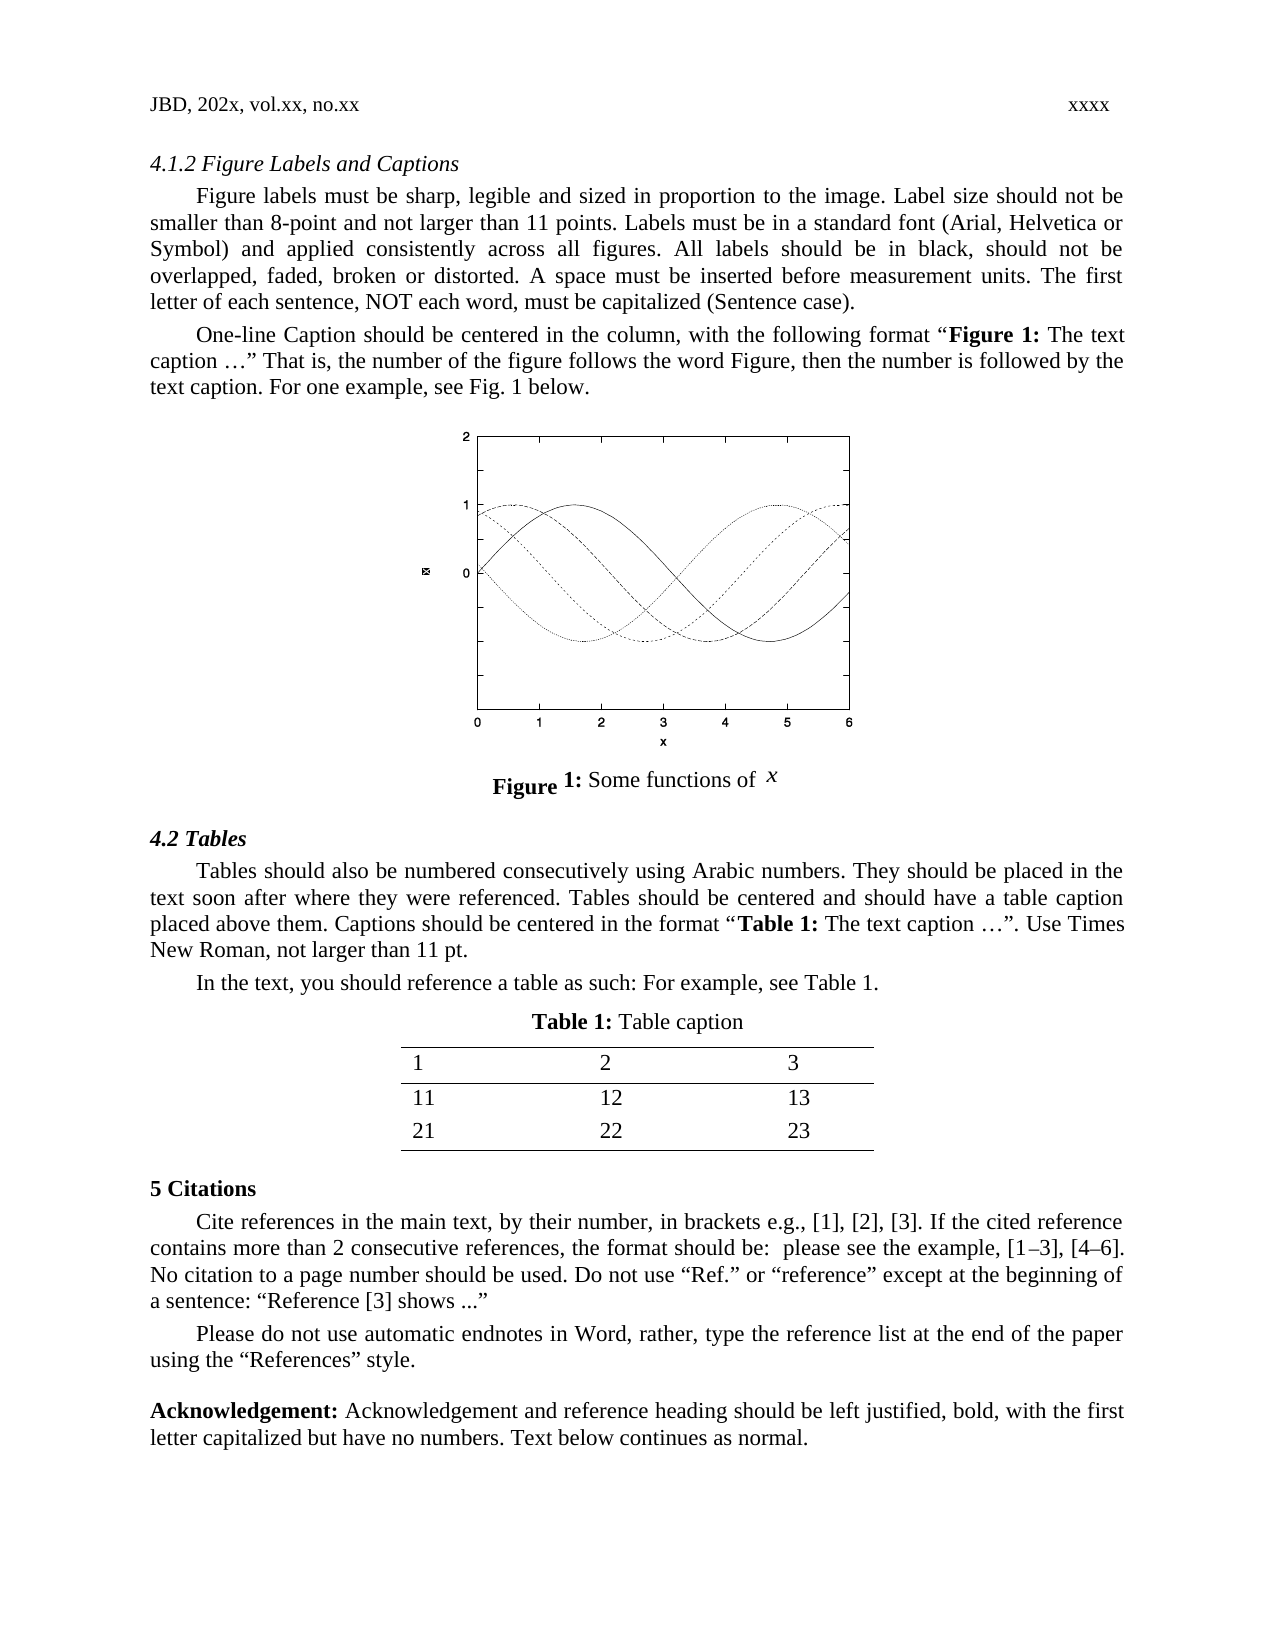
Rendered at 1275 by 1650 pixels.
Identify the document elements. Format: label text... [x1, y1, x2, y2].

text Acknowledgement: Acknowledgement and reference heading should be left justified, bold, with the first letter capitalized but have no numbers. Text below continues as normal. [150, 1397, 1125, 1450]
text 4.1.2 Figure Labels and Captions [150, 150, 1125, 176]
table_header 3 [776, 1048, 874, 1083]
subtitle 5 Citations [150, 1176, 1125, 1202]
text One-line Caption should be centered in the column, with the following format “Figure 1: The text caption …” That is, the number of the figure follows the word Figure, then the number is followed by the text caption. For one example, see Fig. 1 below. [150, 321, 1125, 400]
table_header 2 [588, 1048, 776, 1083]
table_cell 22 [588, 1117, 776, 1149]
text 4.2 Tables [150, 825, 1125, 851]
text In the text, you should reference a table as such: For example, see Table 1. [150, 969, 1125, 995]
text Table 1: Table caption [150, 1008, 1125, 1034]
table_cell 21 [401, 1117, 588, 1149]
text Cite references in the main text, by their number, in brackets e.g., [1], [2], [3]. If the cited reference contains more than 2 consecutive references, the format should be: please see the example, [1–3], [4–6]. No citation to a page number should be used. Do not use “Ref.” or “reference” except at the beginning of a sentence: “Reference [3] shows ...” [150, 1208, 1125, 1313]
table_cell 23 [776, 1117, 874, 1149]
table_cell 11 [401, 1084, 588, 1117]
table_cell 13 [776, 1084, 874, 1117]
text Please do not use automatic endnotes in Word, rather, type the reference list at the end of the paper using the “References” style. [150, 1320, 1125, 1372]
text Tables should also be numbered consecutively using Arabic numbers. They should be placed in the text soon after where they were referenced. Tables should be centered and should have a table caption placed above them. Captions should be centered in the format “Table 1: The text caption …”. Use Times New Roman, not larger than 11 pt. [150, 857, 1125, 963]
table_cell 12 [588, 1084, 776, 1117]
table_header 1 [401, 1048, 588, 1083]
text Figure 1: Some functions of [150, 766, 1125, 800]
text Figure labels must be sharp, legible and sized in proportion to the image. Label size should not be smaller than 8-point and not larger than 11 points. Labels must be in a standard font (Arial, Helvetica or Symbol) and applied consistently across all figures. All labels should be in black, should not be overlapped, faded, broken or distorted. A space must be inserted before measurement units. The first letter of each sentence, NOT each word, must be capitalized (Sentence case). [150, 183, 1125, 314]
